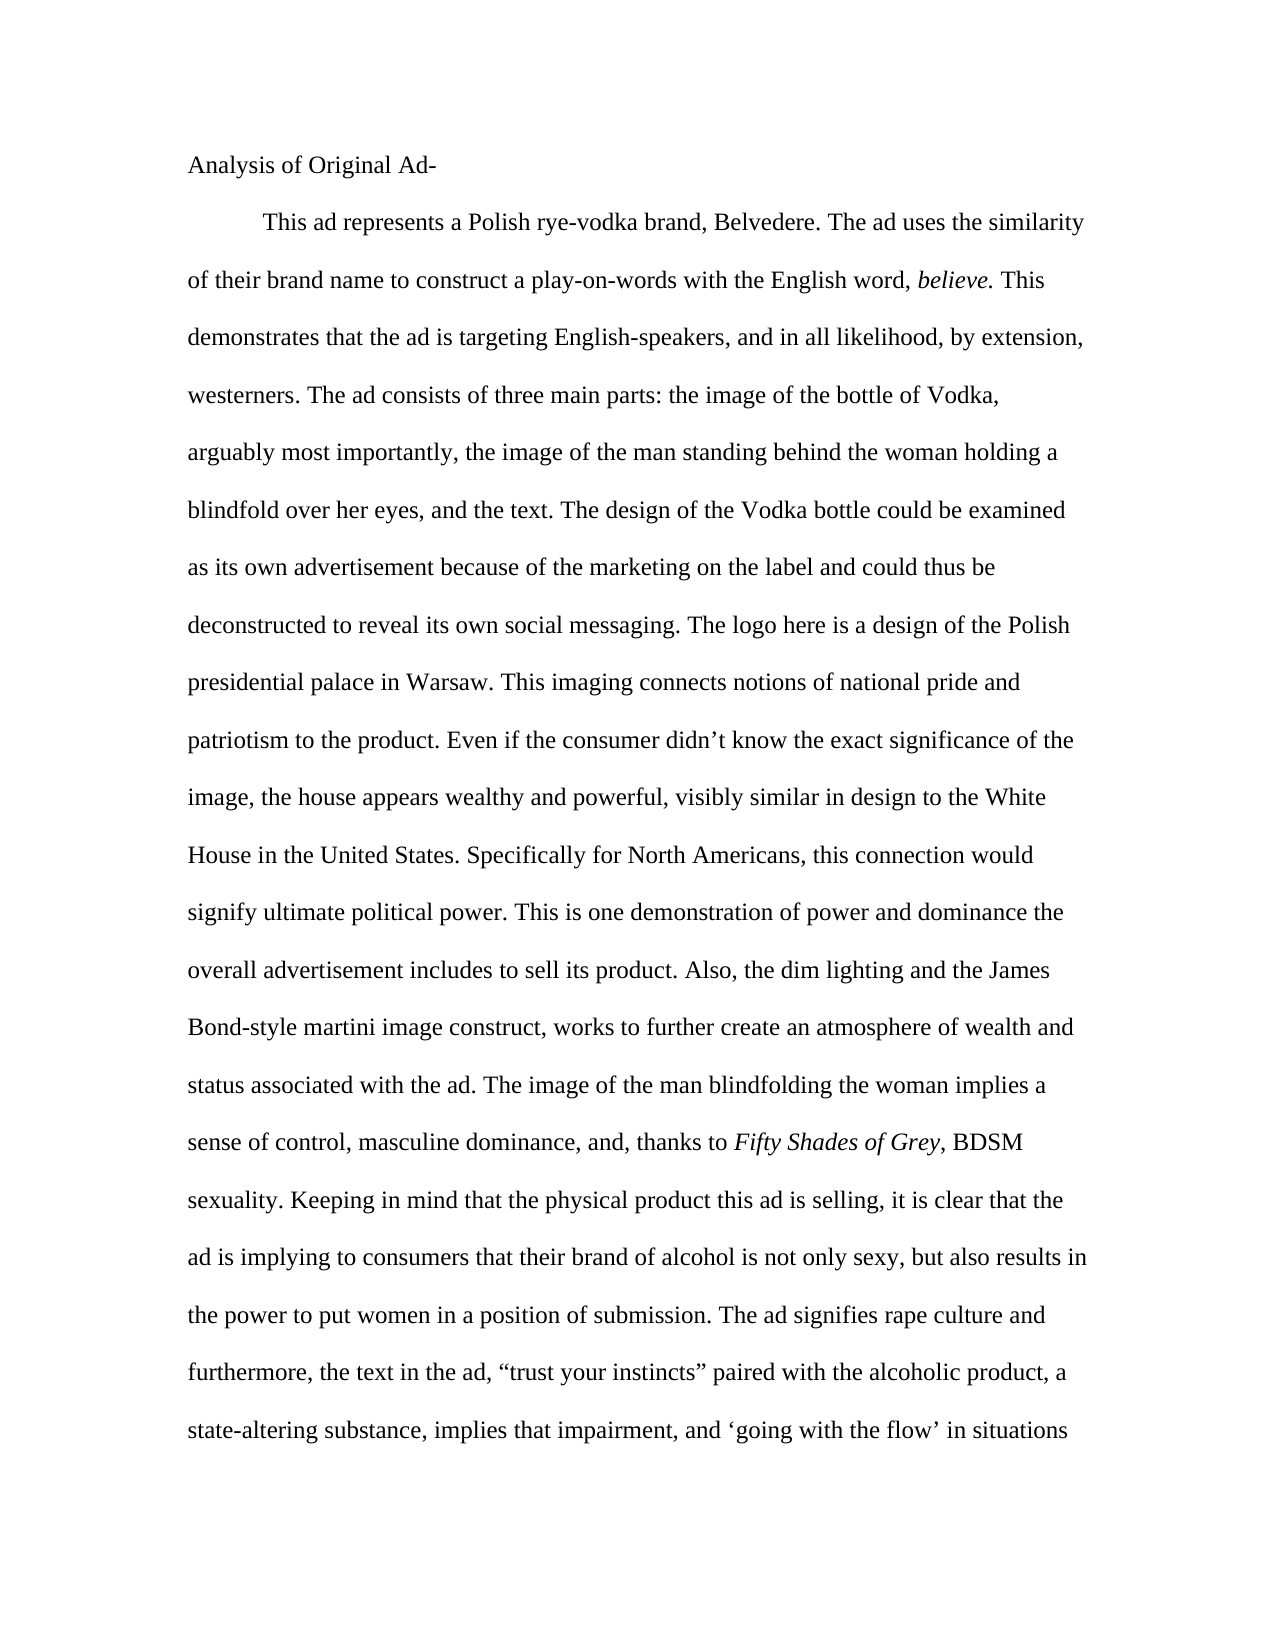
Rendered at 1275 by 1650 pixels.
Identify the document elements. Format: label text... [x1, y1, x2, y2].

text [187, 207, 1087, 1444]
text Analysis of Original Ad- [187, 150, 1087, 179]
